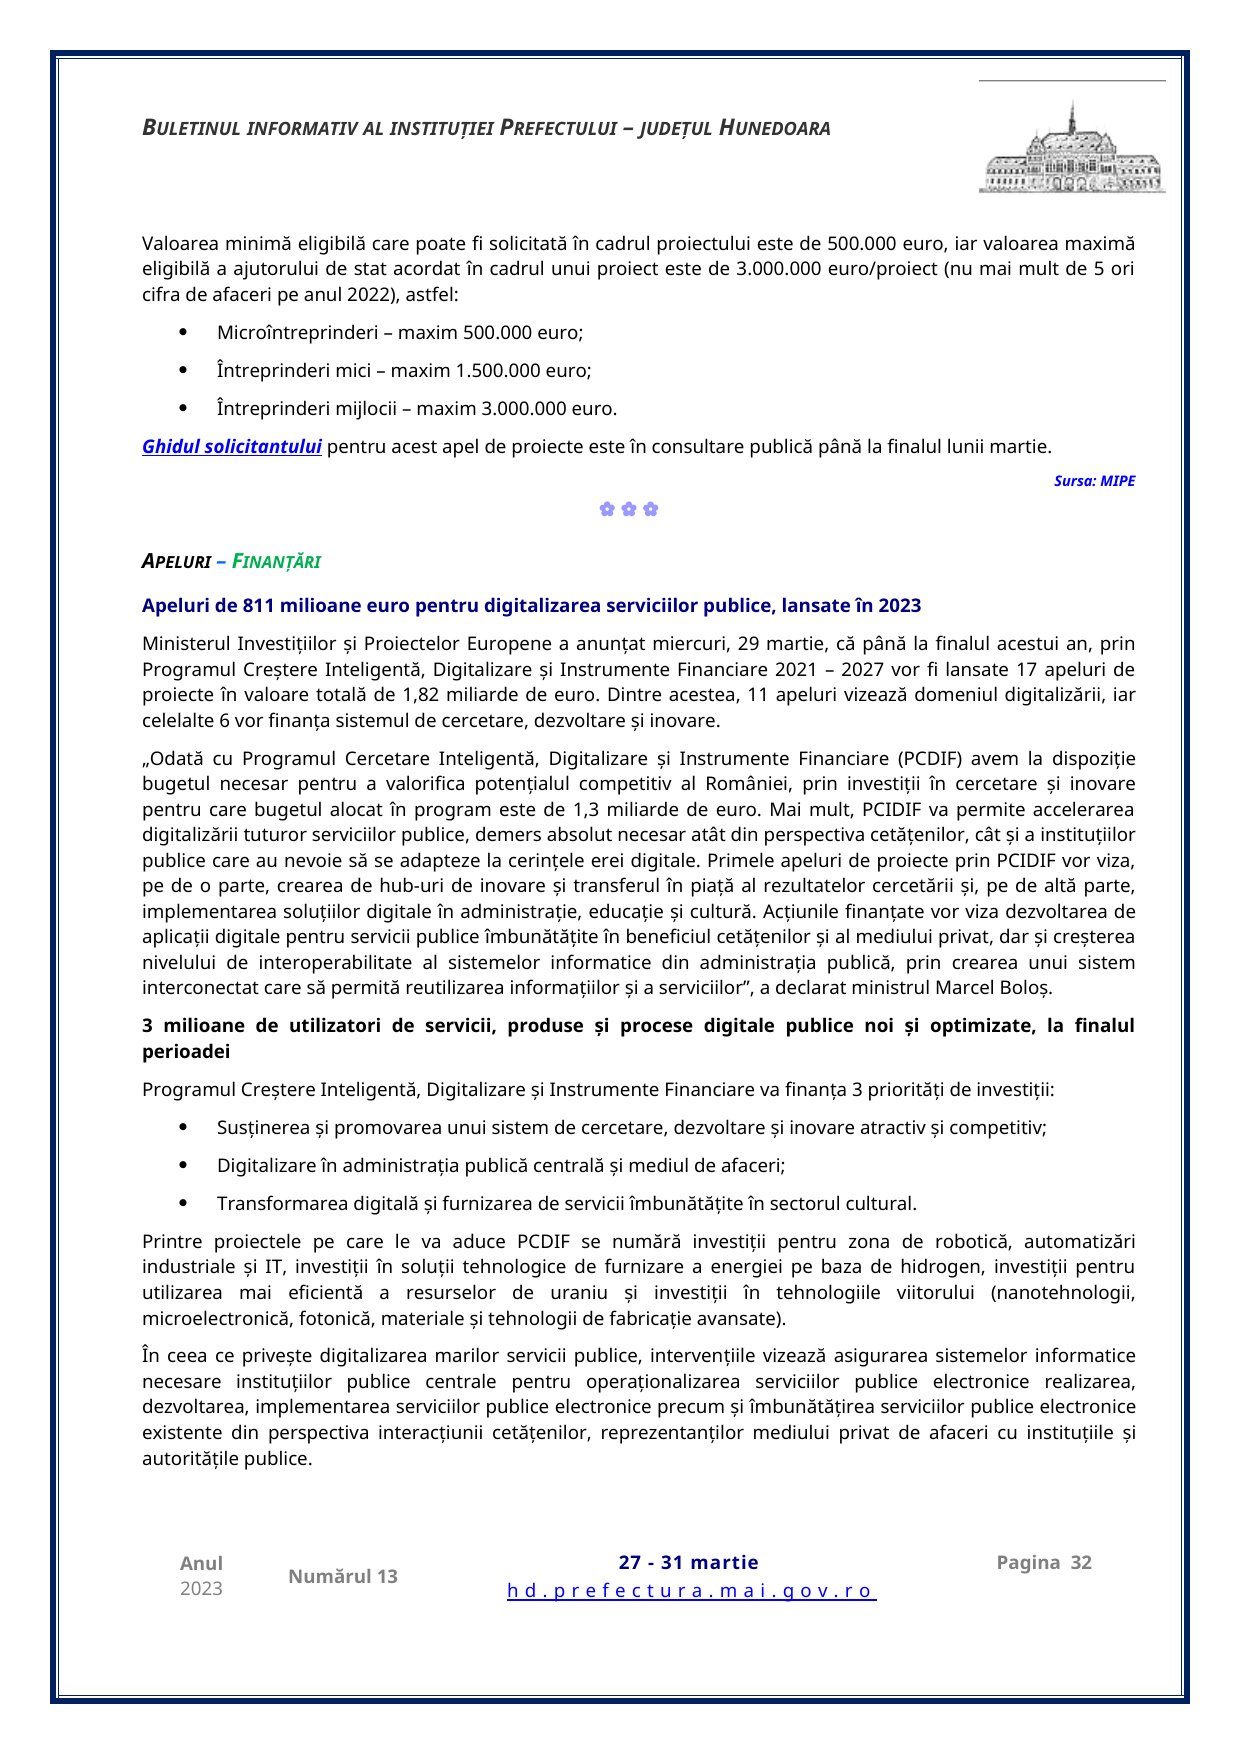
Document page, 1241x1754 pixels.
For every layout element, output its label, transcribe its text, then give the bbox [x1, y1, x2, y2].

text Ministerul Investițiilor și Proiectelor Europene a anunțat miercuri, 29 martie, că până la finalul acestui an, prin Programul Creștere Inteligentă, Digitalizare și Instrumente Financiare 2021 – 2027 vor fi lansate 17 apeluri de proiecte în valoare totală de 1,82 miliarde de euro. Dintre acestea, 11 apeluri vizează domeniul digitalizării, iar celelalte 6 vor finanța sistemul de cercetare, dezvoltare și inovare. [142, 630, 1137, 732]
text 3 milioane de utilizatori de servicii, produse și procese digitale publice noi și optimizate, la finalul perioadei [142, 1013, 1137, 1064]
text Sursa: MIPE [142, 471, 1137, 491]
text Apeluri – Finanțări [142, 546, 1137, 574]
text Printre proiectele pe care le va aduce PCDIF se numără investiții pentru zona de robotică, automatizări industriale și IT, investiții în soluţii tehnologice de furnizare a energiei pe baza de hidrogen, investiții pentru utilizarea mai eficientă a resurselor de uraniu și investiții în tehnologiile viitorului (nanotehnologii, microelectronică, fotonică, materiale și tehnologii de fabricație avansate). [142, 1228, 1137, 1330]
text Programul Creștere Inteligentă, Digitalizare și Instrumente Financiare va finanța 3 priorități de investiții: [142, 1076, 1137, 1102]
text În ceea ce privește digitalizarea marilor servicii publice, intervenţiile vizează asigurarea sistemelor informatice necesare instituțiilor publice centrale pentru operaționalizarea serviciilor publice electronice realizarea, dezvoltarea, implementarea serviciilor publice electronice precum și îmbunătățirea serviciilor publice electronice existente din perspectiva interacțiunii cetățenilor, reprezentanților mediului privat de afaceri cu instituțiile și autoritățile publice. [142, 1343, 1137, 1470]
picture [978, 80, 1167, 212]
list Digitalizare în administrația publică centrală și mediul de afaceri; [179, 1152, 1137, 1178]
list Susținerea și promovarea unui sistem de cercetare, dezvoltare și inovare atractiv și competitiv; [179, 1114, 1137, 1140]
text Valoarea minimă eligibilă care poate fi solicitată în cadrul proiectului este de 500.000 euro, iar valoarea maximă eligibilă a ajutorului de stat acordat în cadrul unui proiect este de 3.000.000 euro/proiect (nu mai mult de 5 ori cifra de afaceri pe anul 2022), astfel: [142, 230, 1137, 307]
text „Odată cu Programul Cercetare Inteligentă, Digitalizare și Instrumente Financiare (PCDIF) avem la dispoziție bugetul necesar pentru a valorifica potențialul competitiv al României, prin investiții în cercetare și inovare pentru care bugetul alocat în program este de 1,3 miliarde de euro. Mai mult, PCIDIF va permite accelerarea digitalizării tuturor serviciilor publice, demers absolut necesar atât din perspectiva cetățenilor, cât și a instituțiilor publice care au nevoie să se adapteze la cerințele erei digitale. Primele apeluri de proiecte prin PCIDIF vor viza, pe de o parte, crearea de hub-uri de inovare și transferul în piață al rezultatelor cercetării și, pe de altă parte, implementarea soluțiilor digitale în administrație, educație și cultură. Acțiunile finanțate vor viza dezvoltarea de aplicații digitale pentru servicii publice îmbunătățite în beneficiul cetățenilor și al mediului privat, dar și creșterea nivelului de interoperabilitate al sistemelor informatice din administrația publică, prin crearea unui sistem interconectat care să permită reutilizarea informațiilor și a serviciilor”, a declarat ministrul Marcel Boloș. [142, 745, 1137, 1000]
text Ghidul solicitantului pentru acest apel de proiecte este în consultare publică până la finalul lunii martie. [142, 433, 1137, 459]
list Microîntreprinderi – maxim 500.000 euro; [179, 319, 1137, 345]
list Întreprinderi mijlocii – maxim 3.000.000 euro. [179, 395, 1137, 421]
list Transformarea digitală și furnizarea de servicii îmbunătățite în sectorul cultural. [179, 1190, 1137, 1216]
text Apeluri de 811 milioane euro pentru digitalizarea serviciilor publice, lansate în 2023 [142, 592, 1137, 618]
list Întreprinderi mici – maxim 1.500.000 euro; [179, 357, 1137, 383]
